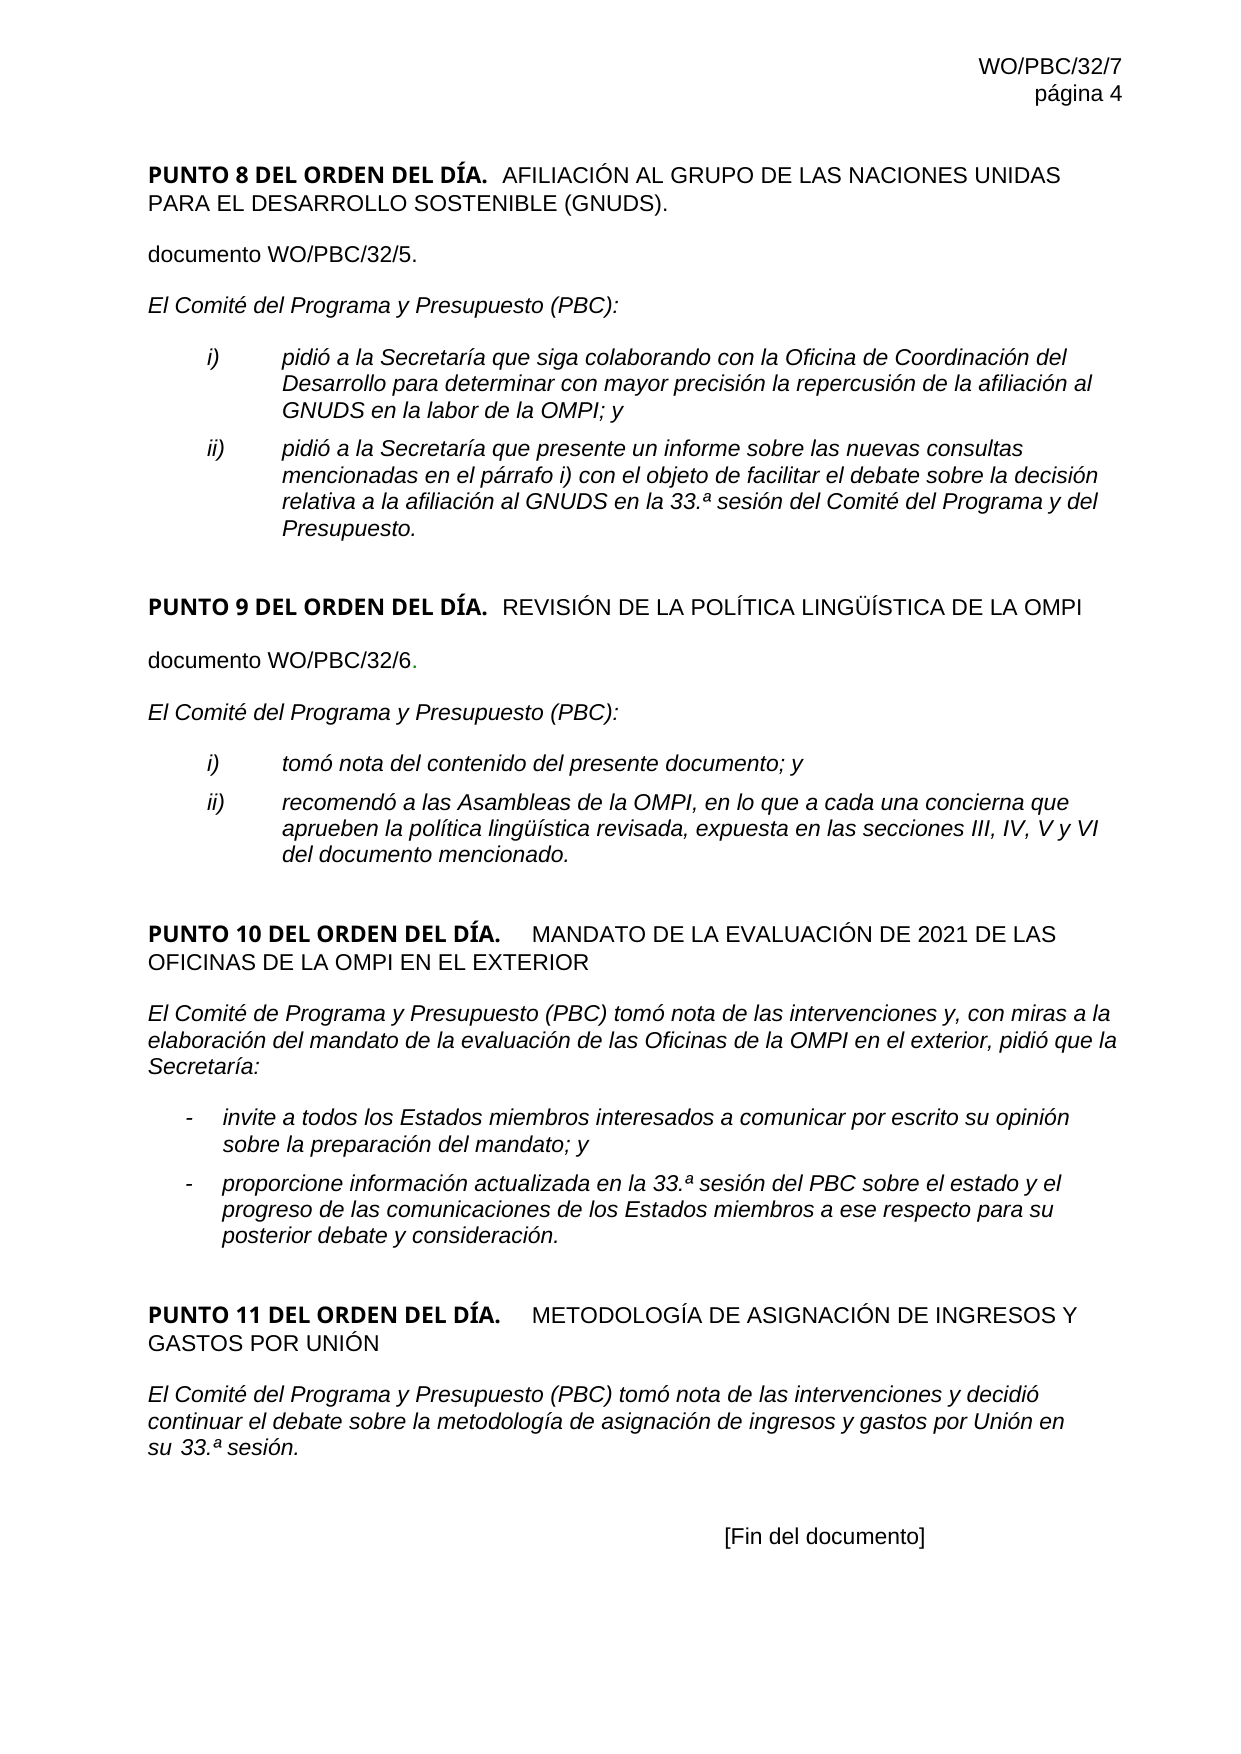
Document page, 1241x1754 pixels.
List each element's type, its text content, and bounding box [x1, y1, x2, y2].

list documento WO/PBC/32/5. [148, 241, 1122, 267]
text El Comité del Programa y Presupuesto (PBC) tomó nota de las intervenciones y decidió continuar el debate sobre la metodología de asignación de ingresos y gastos por Unión en su 33.ª sesión. [148, 1381, 1122, 1460]
text [Fin del documento] [724, 1523, 1122, 1549]
list documento WO/PBC/32/6. [148, 647, 1122, 673]
list recomendó a las Asambleas de la OMPI, en lo que a cada una concierna que aprueben la política lingüística revisada, expuesta en las secciones III, IV, V y VI del documento mencionado. [207, 789, 1122, 868]
list MANDATO DE LA EVALUACIÓN DE 2021 DE LAS OFICINAS DE LA OMPI EN EL EXTERIOR [148, 918, 1122, 975]
list AFILIACIÓN AL GRUPO DE LAS NACIONES UNIDAS PARA EL DESARROLLO SOSTENIBLE (GNUDS). [148, 158, 1122, 216]
list proporcione información actualizada en la 33.ª sesión del PBC sobre el estado y el progreso de las comunicaciones de los Estados miembros a ese respecto para su posterior debate y consideración. [185, 1169, 1122, 1249]
text El Comité del Programa y Presupuesto (PBC): [148, 292, 1122, 319]
text El Comité del Programa y Presupuesto (PBC): [148, 698, 1122, 725]
list pidió a la Secretaría que presente un informe sobre las nuevas consultas mencionadas en el párrafo i) con el objeto de facilitar el debate sobre la decisión relativa a la afiliación al GNUDS en la 33.ª sesión del Comité del Programa y del Presupuesto. [207, 435, 1122, 541]
list invite a todos los Estados miembros interesados a comunicar por escrito su opinión sobre la preparación del mandato; y [185, 1104, 1122, 1157]
list REVISIÓN DE LA POLÍTICA LINGÜÍSTICA DE LA OMPI [148, 591, 1122, 622]
text El Comité de Programa y Presupuesto (PBC) tomó nota de las intervenciones y, con miras a la elaboración del mandato de la evaluación de las Oficinas de la OMPI en el exterior, pidió que la Secretaría: [148, 1000, 1122, 1079]
list pidió a la Secretaría que siga colaborando con la Oficina de Coordinación del Desarrollo para determinar con mayor precisión la repercusión de la afiliación al GNUDS en la labor de la OMPI; y [207, 344, 1122, 423]
list METODOLOGÍA DE ASIGNACIÓN DE INGRESOS Y GASTOS POR UNIÓN [148, 1299, 1122, 1356]
list tomó nota del contenido del presente documento; y [207, 750, 1122, 776]
